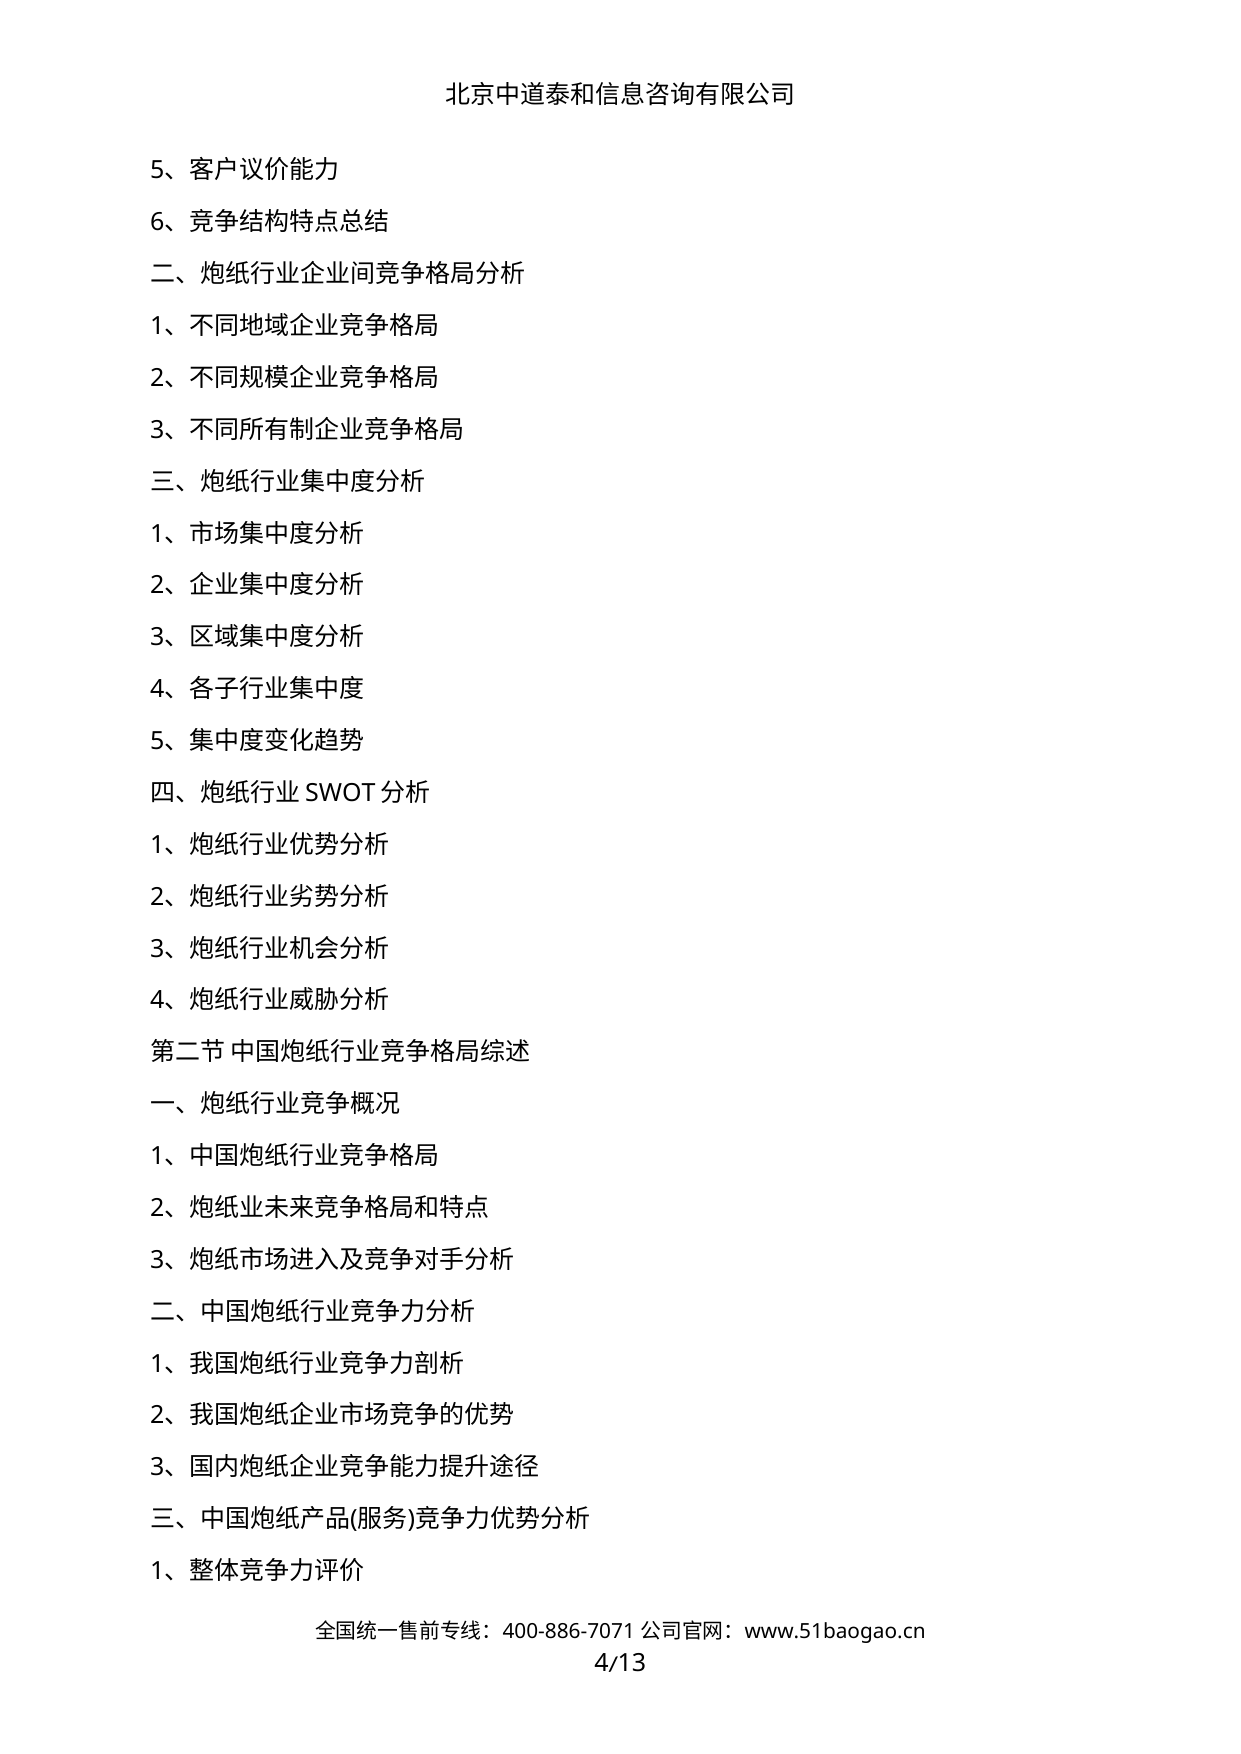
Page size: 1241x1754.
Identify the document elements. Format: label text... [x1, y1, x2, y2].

text 四、炮纸行业SWOT分析 [150, 772, 1090, 809]
text 2、炮纸行业劣势分析 [150, 876, 1090, 912]
text 二、中国炮纸行业竞争力分析 [150, 1291, 1090, 1327]
text 2、炮纸业未来竞争格局和特点 [150, 1187, 1090, 1224]
text 第二节 中国炮纸行业竞争格局综述 [150, 1032, 1090, 1068]
text 3、炮纸市场进入及竞争对手分析 [150, 1239, 1090, 1276]
text 3、不同所有制企业竞争格局 [150, 409, 1090, 446]
text 4、各子行业集中度 [150, 669, 1090, 705]
text 1、市场集中度分析 [150, 513, 1090, 549]
text 2、企业集中度分析 [150, 565, 1090, 601]
text 1、我国炮纸行业竞争力剖析 [150, 1343, 1090, 1379]
text 二、炮纸行业企业间竞争格局分析 [150, 254, 1090, 290]
text 2、我国炮纸企业市场竞争的优势 [150, 1395, 1090, 1431]
text 一、炮纸行业竞争概况 [150, 1084, 1090, 1120]
text 1、中国炮纸行业竞争格局 [150, 1136, 1090, 1172]
text 3、炮纸行业机会分析 [150, 928, 1090, 964]
text 4、炮纸行业威胁分析 [150, 980, 1090, 1016]
text 2、不同规模企业竞争格局 [150, 357, 1090, 394]
text 三、炮纸行业集中度分析 [150, 461, 1090, 497]
text 3、国内炮纸企业竞争能力提升途径 [150, 1447, 1090, 1483]
text 1、不同地域企业竞争格局 [150, 306, 1090, 342]
text 三、中国炮纸产品(服务)竞争力优势分析 [150, 1499, 1090, 1535]
text 6、竞争结构特点总结 [150, 202, 1090, 238]
text 1、整体竞争力评价 [150, 1551, 1090, 1587]
text 5、集中度变化趋势 [150, 721, 1090, 757]
text 5、客户议价能力 [150, 150, 1090, 186]
text 1、炮纸行业优势分析 [150, 824, 1090, 861]
text 3、区域集中度分析 [150, 617, 1090, 653]
